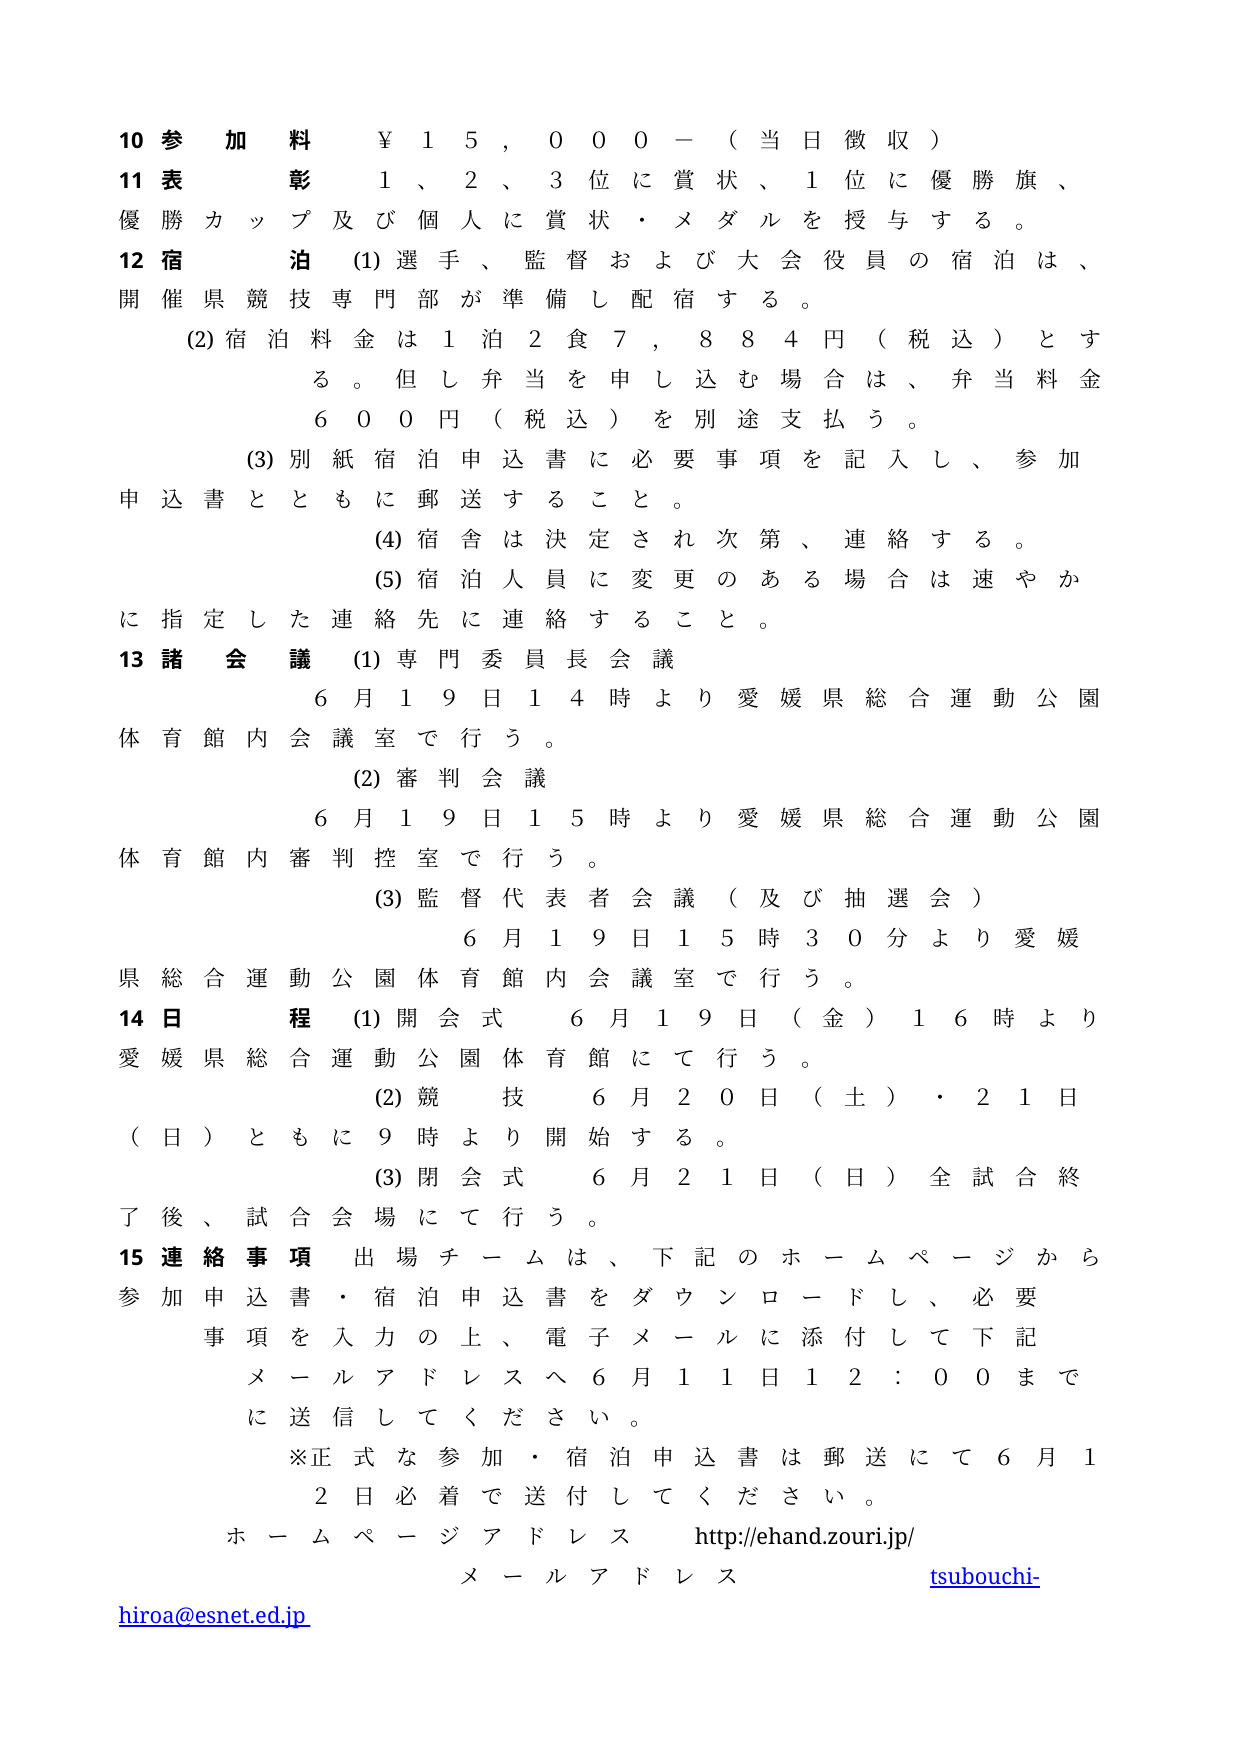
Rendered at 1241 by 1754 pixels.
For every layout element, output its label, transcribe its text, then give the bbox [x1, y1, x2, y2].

text (2)審判会議 [118, 757, 1122, 797]
text (3)監督代表者会議（及び抽選会） [118, 877, 1122, 917]
text (3)別紙宿泊申込書に必要事項を記入し、参加申込書とともに郵送すること。 [118, 438, 1122, 518]
text 10 参 加 料 ￥１５，０００－（当日徴収） [118, 119, 1122, 159]
text ６月１９日１５時３０分より愛媛県総合運動公園体育館内会議室で行う。 [118, 917, 1122, 997]
text (2)宿泊料金は１泊２食７，８８４円（税込）とする。但し弁当を申し込む場合は、弁当料金６００円（税込）を別途支払う。 [118, 318, 1122, 438]
text 13 諸 会 議 (1)専門委員長会議 [118, 638, 1122, 677]
text メールアドレス tsubouchi-hiroa@esnet.ed.jp [118, 1555, 1122, 1635]
text 11 表 彰 １、２、３位に賞状、１位に優勝旗、優勝カップ及び個人に賞状・メダルを授与する。 [118, 159, 1122, 239]
text ６月１９日１５時より愛媛県総合運動公園体育館内審判控室で行う。 [118, 797, 1122, 877]
text (2)競 技 ６月２０日（土）・２１日（日）ともに９時より開始する。 [118, 1076, 1122, 1156]
text (3)閉会式 ６月２１日（日）全試合終了後、試合会場にて行う。 [118, 1156, 1122, 1236]
text 14 日 程 (1)開会式 ６月１９日（金）１６時より愛媛県総合運動公園体育館にて行う。 [118, 997, 1122, 1076]
text ６月１９日１４時より愛媛県総合運動公園体育館内会議室で行う。 [118, 677, 1122, 757]
text 15連絡事項 出場チームは、下記のホームページから参加申込書・宿泊申込書をダウンロードし、必要 [118, 1236, 1122, 1316]
list 正式な参加・宿泊申込書は郵送にて６月１２日必着で送付してください。 [273, 1436, 1122, 1515]
text 12 宿 泊 (1)選手、監督および大会役員の宿泊は、開催県競技専門部が準備し配宿する。 [118, 239, 1122, 318]
text ホームページアドレス http://ehand.zouri.jp/ [118, 1515, 1122, 1555]
text 事項を入力の上、電子メールに添付して下記メールアドレスへ６月１１日１２：００までに送信してください。 [118, 1316, 1122, 1436]
text (4)宿舎は決定され次第、連絡する。 [118, 518, 1122, 558]
text (5)宿泊人員に変更のある場合は速やかに指定した連絡先に連絡すること。 [118, 558, 1122, 638]
